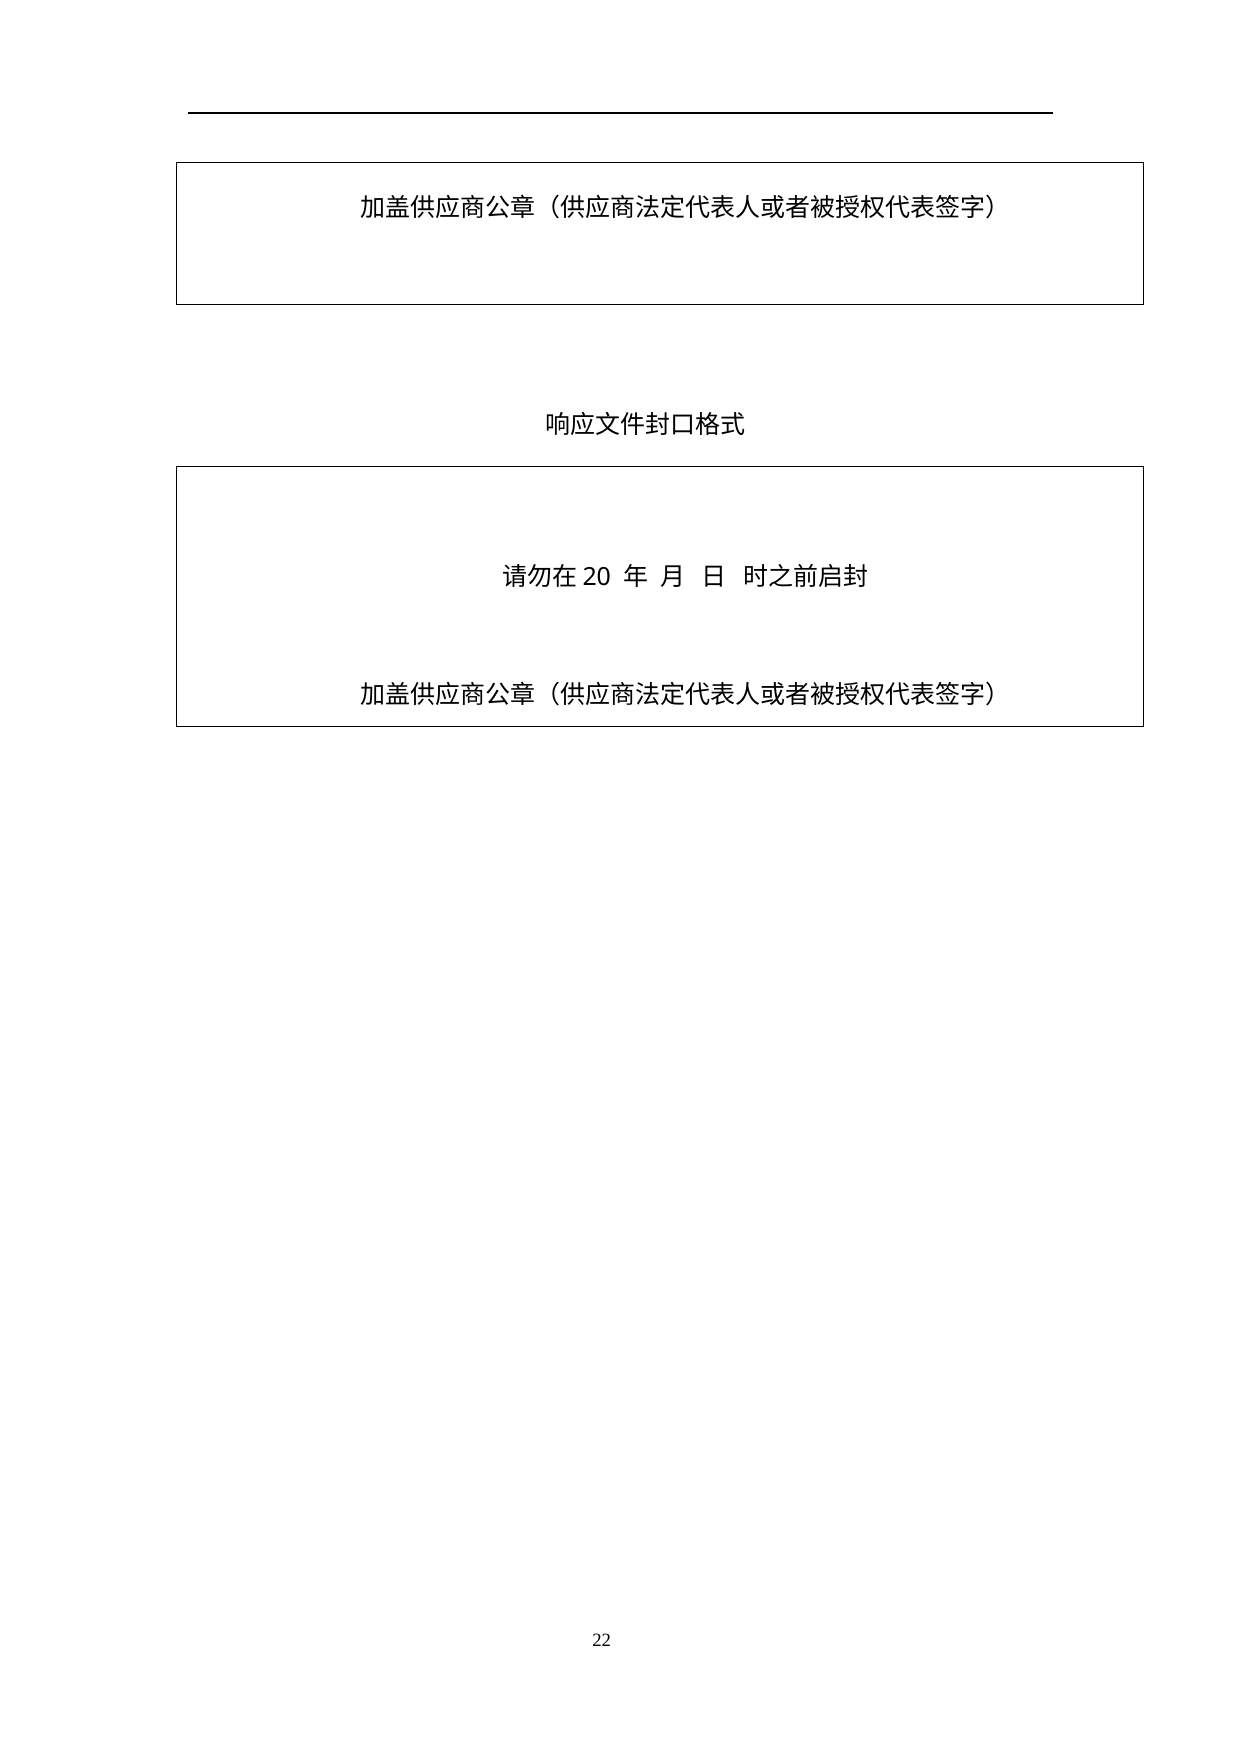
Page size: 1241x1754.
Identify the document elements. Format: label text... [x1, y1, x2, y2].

text 响应文件封口格式 [187, 390, 1103, 455]
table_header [177, 163, 1143, 303]
table_header 请勿在20 年 月 日 时之前启封 加盖供应商公章（供应商法定代表人或者被授权代表签字） [177, 467, 1143, 726]
